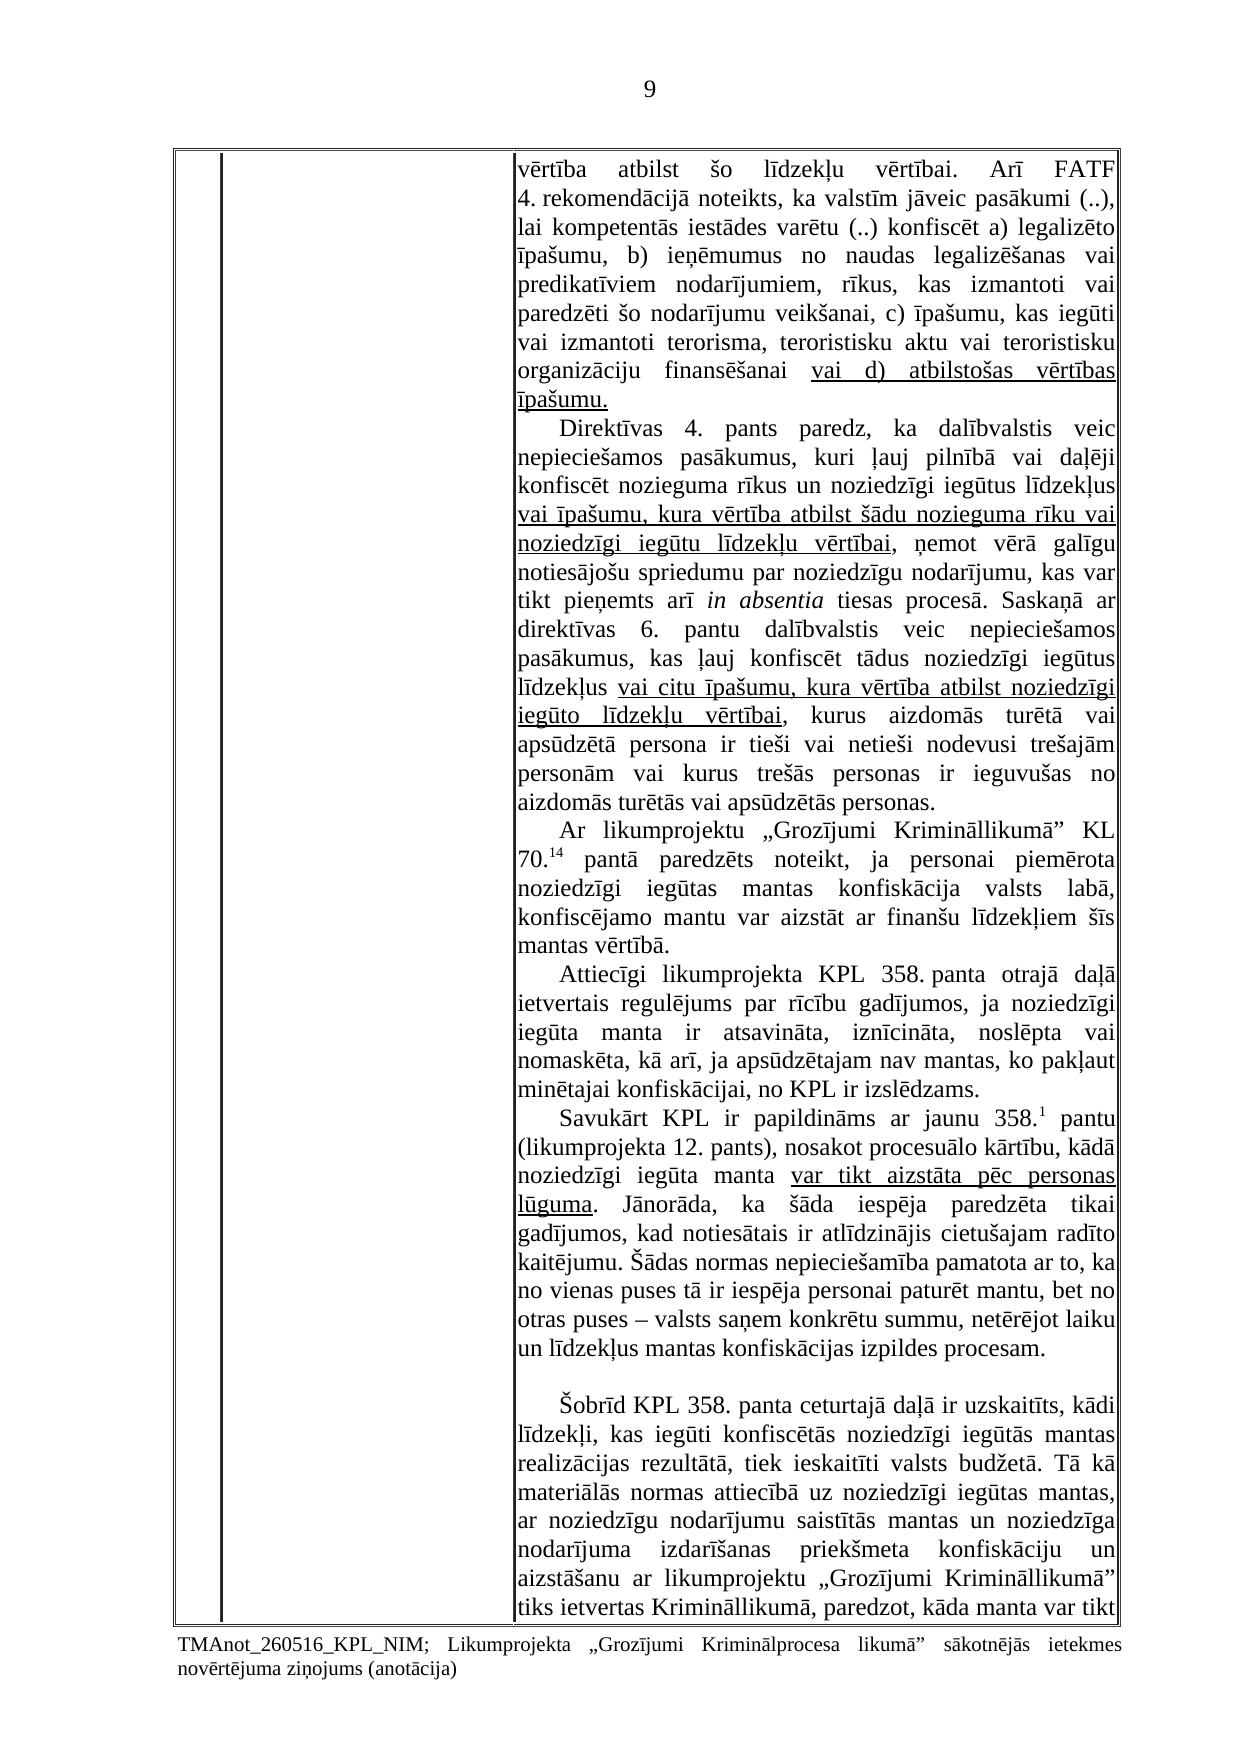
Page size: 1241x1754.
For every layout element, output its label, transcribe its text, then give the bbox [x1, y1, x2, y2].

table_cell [221, 149, 514, 1623]
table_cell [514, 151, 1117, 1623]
table_cell 2. [176, 151, 221, 1623]
